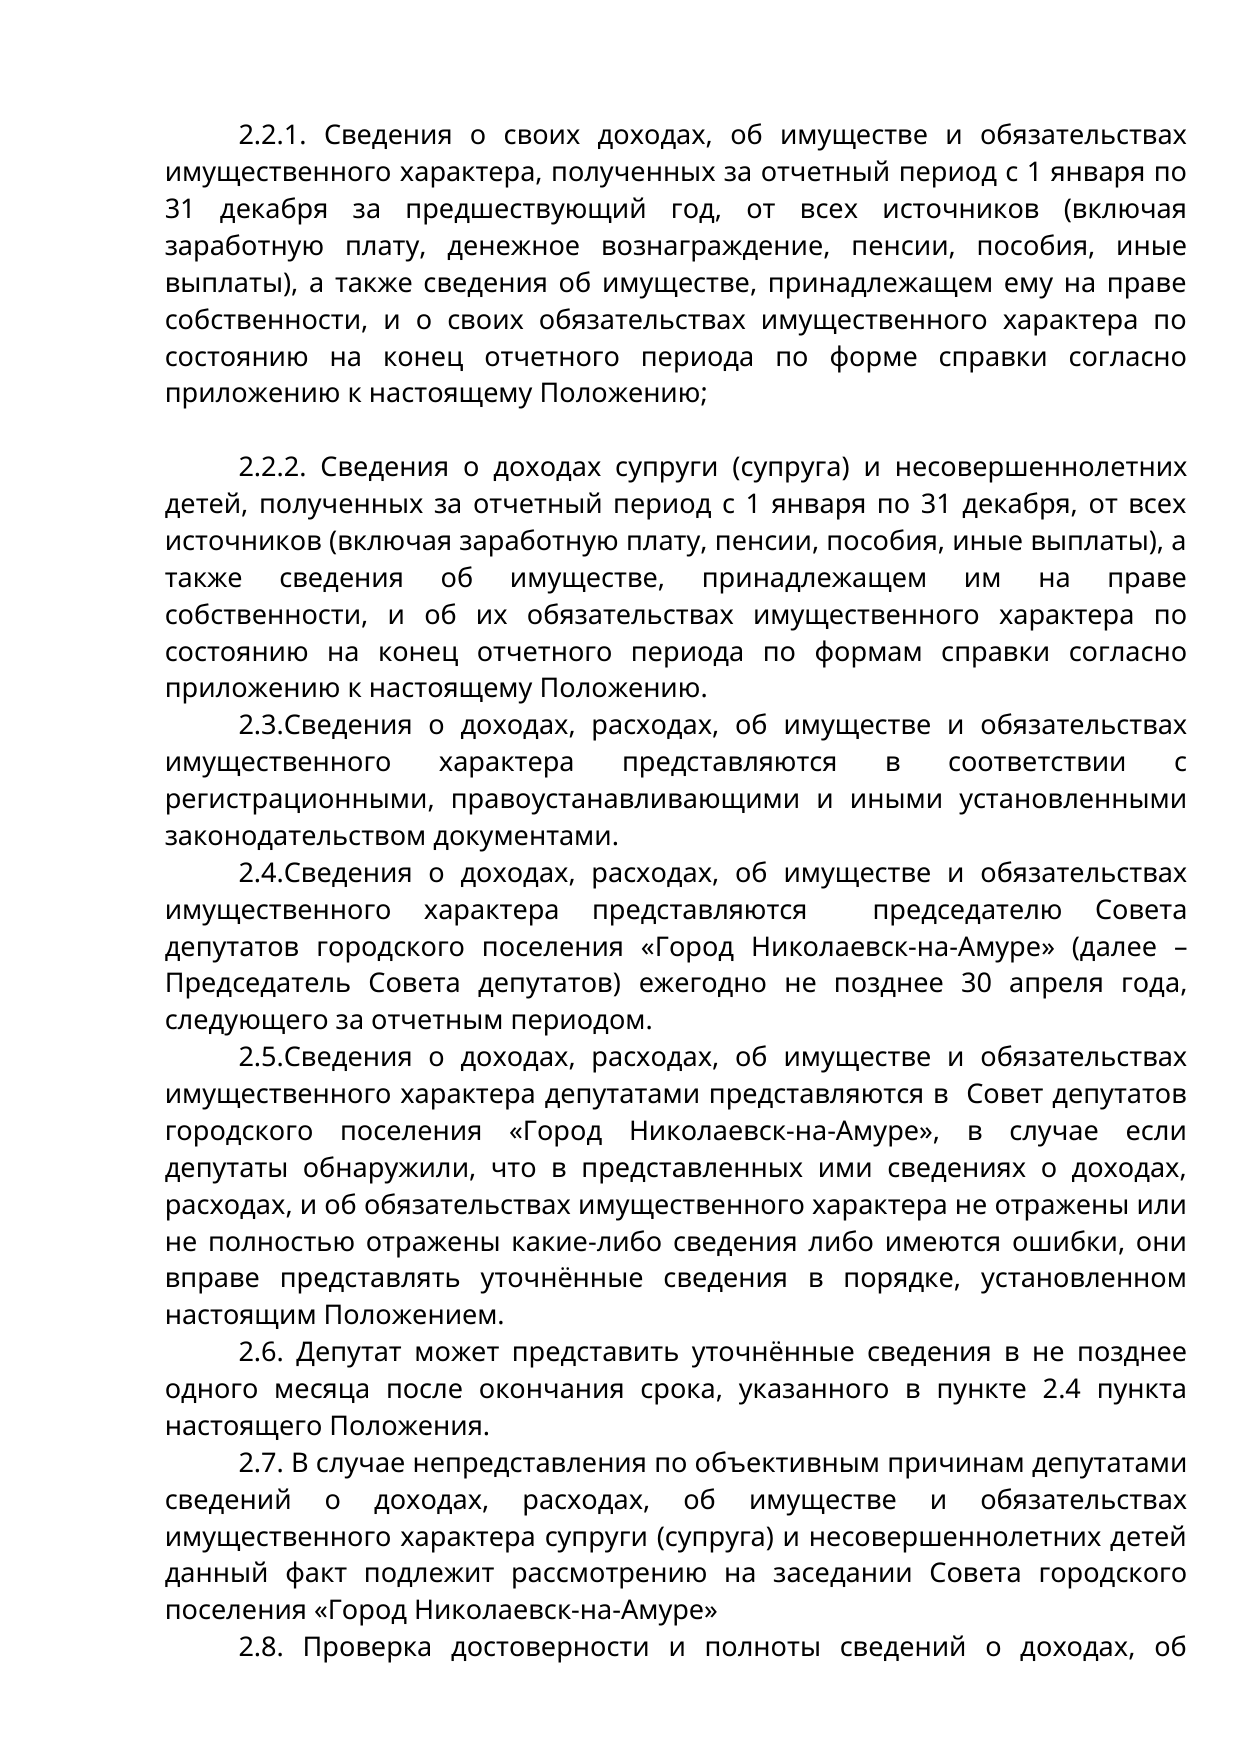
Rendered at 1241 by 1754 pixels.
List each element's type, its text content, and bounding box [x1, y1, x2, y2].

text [164, 1628, 1188, 1664]
text 2.7. В случае непредставления по объективным причинам депутатами сведений о доходах, расходах, об имуществе и обязательствах имущественного характера супруги (супруга) и несовершеннолетних детей данный факт подлежит рассмотрению на заседании Совета городского поселения «Город Николаевск-на-Амуре» [164, 1443, 1188, 1628]
text 2.4.Сведения о доходах, расходах, об имуществе и обязательствах имущественного характера представляются председателю Совета депутатов городского поселения «Город Николаевск-на-Амуре» (далее –Председатель Совета депутатов) ежегодно не позднее 30 апреля года, следующего за отчетным периодом. [164, 853, 1188, 1038]
text 2.3.Сведения о доходах, расходах, об имуществе и обязательствах имущественного характера представляются в соответствии с регистрационными, правоустанавливающими и иными установленными законодательством документами. [164, 706, 1188, 853]
text 2.2.2. Сведения о доходах супруги (супруга) и несовершеннолетних детей, полученных за отчетный период с 1 января по 31 декабря, от всех источников (включая заработную плату, пенсии, пособия, иные выплаты), а также сведения об имуществе, принадлежащем им на праве собственности, и об их обязательствах имущественного характера по состоянию на конец отчетного периода по формам справки согласно приложению к настоящему Положению. [164, 448, 1188, 706]
text 2.5.Сведения о доходах, расходах, об имуществе и обязательствах имущественного характера депутатами представляются в Совет депутатов городского поселения «Город Николаевск-на-Амуре», в случае если депутаты обнаружили, что в представленных ими сведениях о доходах, расходах, и об обязательствах имущественного характера не отражены или не полностью отражены какие-либо сведения либо имеются ошибки, они вправе представлять уточнённые сведения в порядке, установленном настоящим Положением. [164, 1038, 1188, 1333]
text 2.6. Депутат может представить уточнённые сведения в не позднее одного месяца после окончания срока, указанного в пункте 2.4 пункта настоящего Положения. [164, 1333, 1188, 1443]
text 2.2.1. Сведения о своих доходах, об имуществе и обязательствах имущественного характера, полученных за отчетный период с 1 января по 31 декабря за предшествующий год, от всех источников (включая заработную плату, денежное вознаграждение, пенсии, пособия, иные выплаты), а также сведения об имуществе, принадлежащем ему на праве собственности, и о своих обязательствах имущественного характера по состоянию на конец отчетного периода по форме справки согласно приложению к настоящему Положению; [164, 116, 1188, 411]
